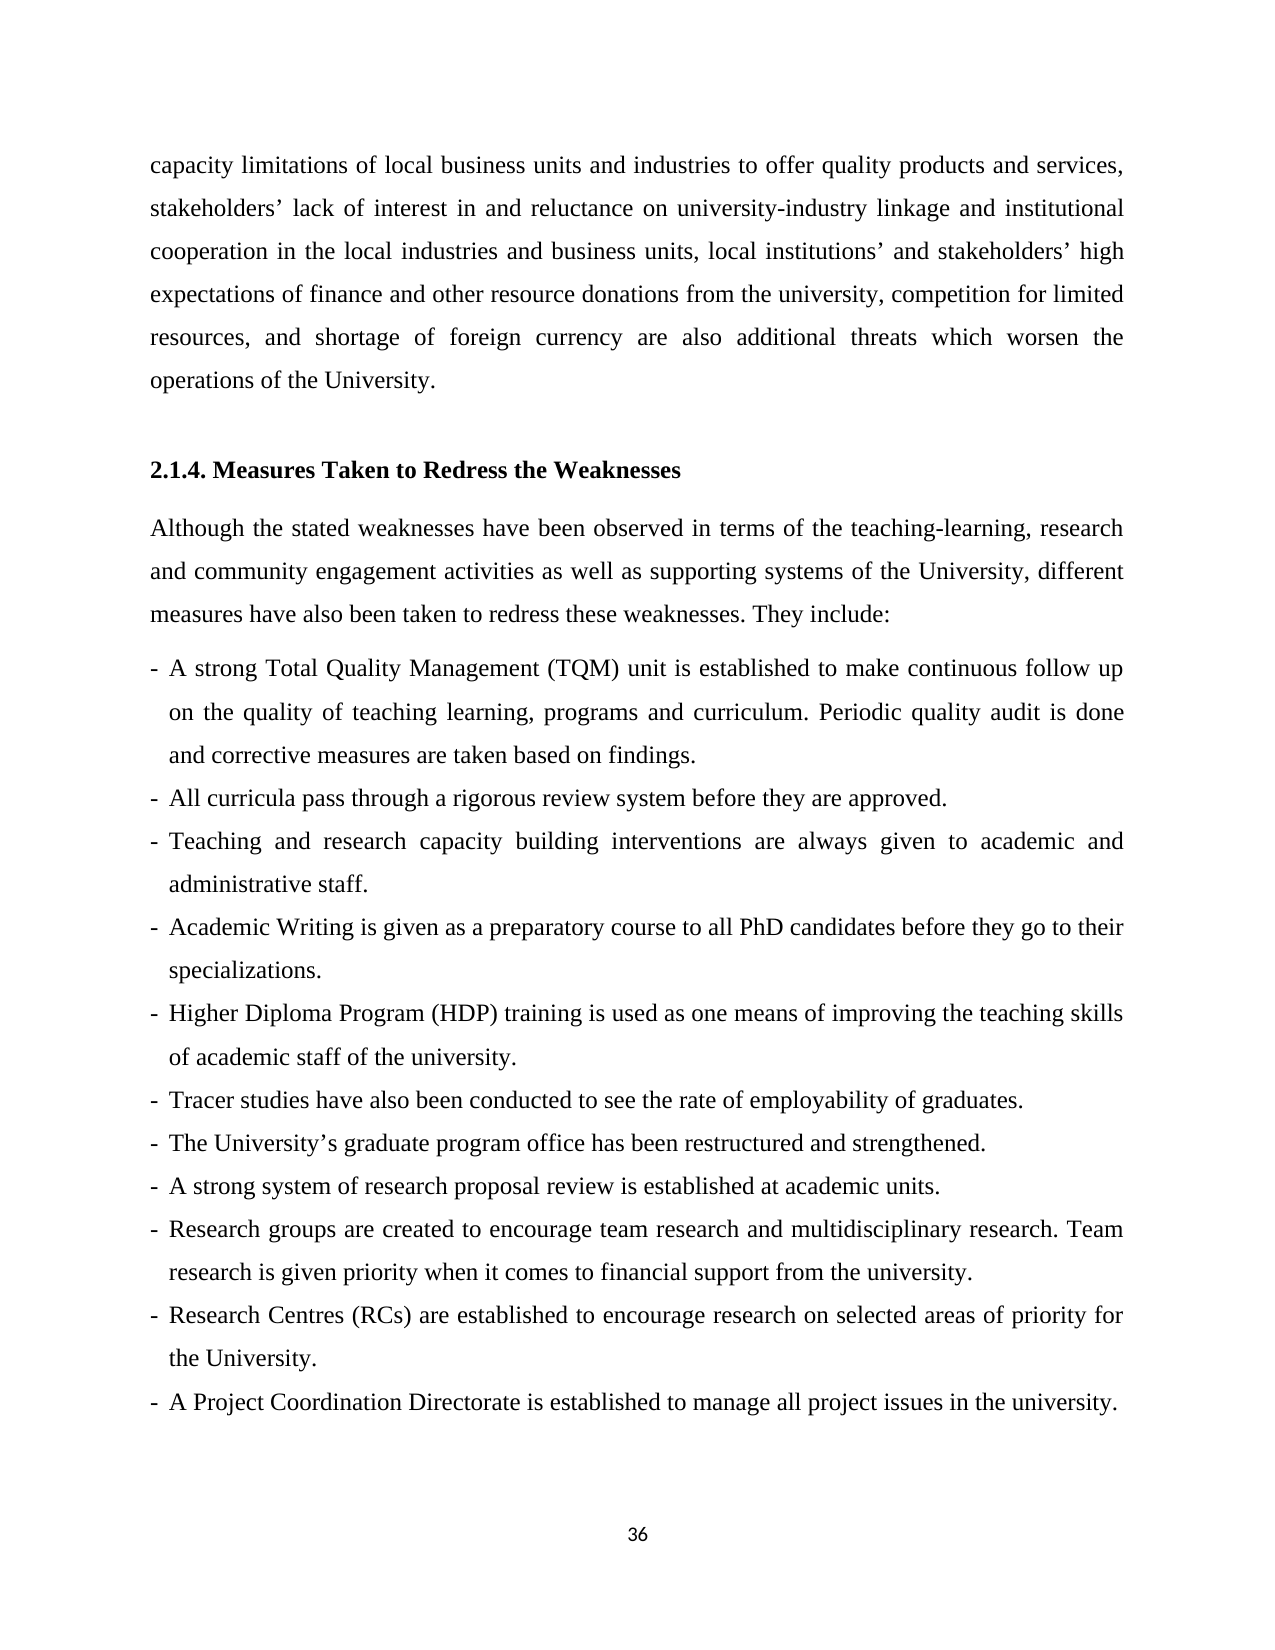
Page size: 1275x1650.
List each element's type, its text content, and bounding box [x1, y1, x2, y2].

list Research groups are created to encourage team research and multidisciplinary research. Team research is given priority when it comes to financial support from the university. [150, 1214, 1125, 1286]
list A strong system of research proposal review is established at academic units. [150, 1171, 1125, 1200]
list Academic Writing is given as a preparatory course to all PhD candidates before they go to their specializations. [150, 912, 1125, 984]
text Although the stated weaknesses have been observed in terms of the teaching-learning, research and community engagement activities as well as supporting systems of the University, different measures have also been taken to redress these weaknesses. They include: [150, 513, 1125, 628]
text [150, 150, 1125, 394]
list A strong Total Quality Management (TQM) unit is established to make continuous follow up on the quality of teaching learning, programs and curriculum. Periodic quality audit is done and corrective measures are taken based on findings. [150, 653, 1125, 768]
text 2.1.4. Measures Taken to Redress the Weaknesses [150, 456, 1125, 484]
list A Project Coordination Directorate is established to manage all project issues in the university. [150, 1387, 1125, 1415]
list Teaching and research capacity building interventions are always given to academic and administrative staff. [150, 826, 1125, 898]
list Tracer studies have also been conducted to see the rate of employability of graduates. [150, 1085, 1125, 1113]
list Higher Diploma Program (HDP) training is used as one means of improving the teaching skills of academic staff of the university. [150, 998, 1125, 1070]
list All curricula pass through a rigorous review system before they are approved. [150, 783, 1125, 812]
list Research Centres (RCs) are established to encourage research on selected areas of priority for the University. [150, 1300, 1125, 1372]
list The University’s graduate program office has been restructured and strengthened. [150, 1128, 1125, 1157]
